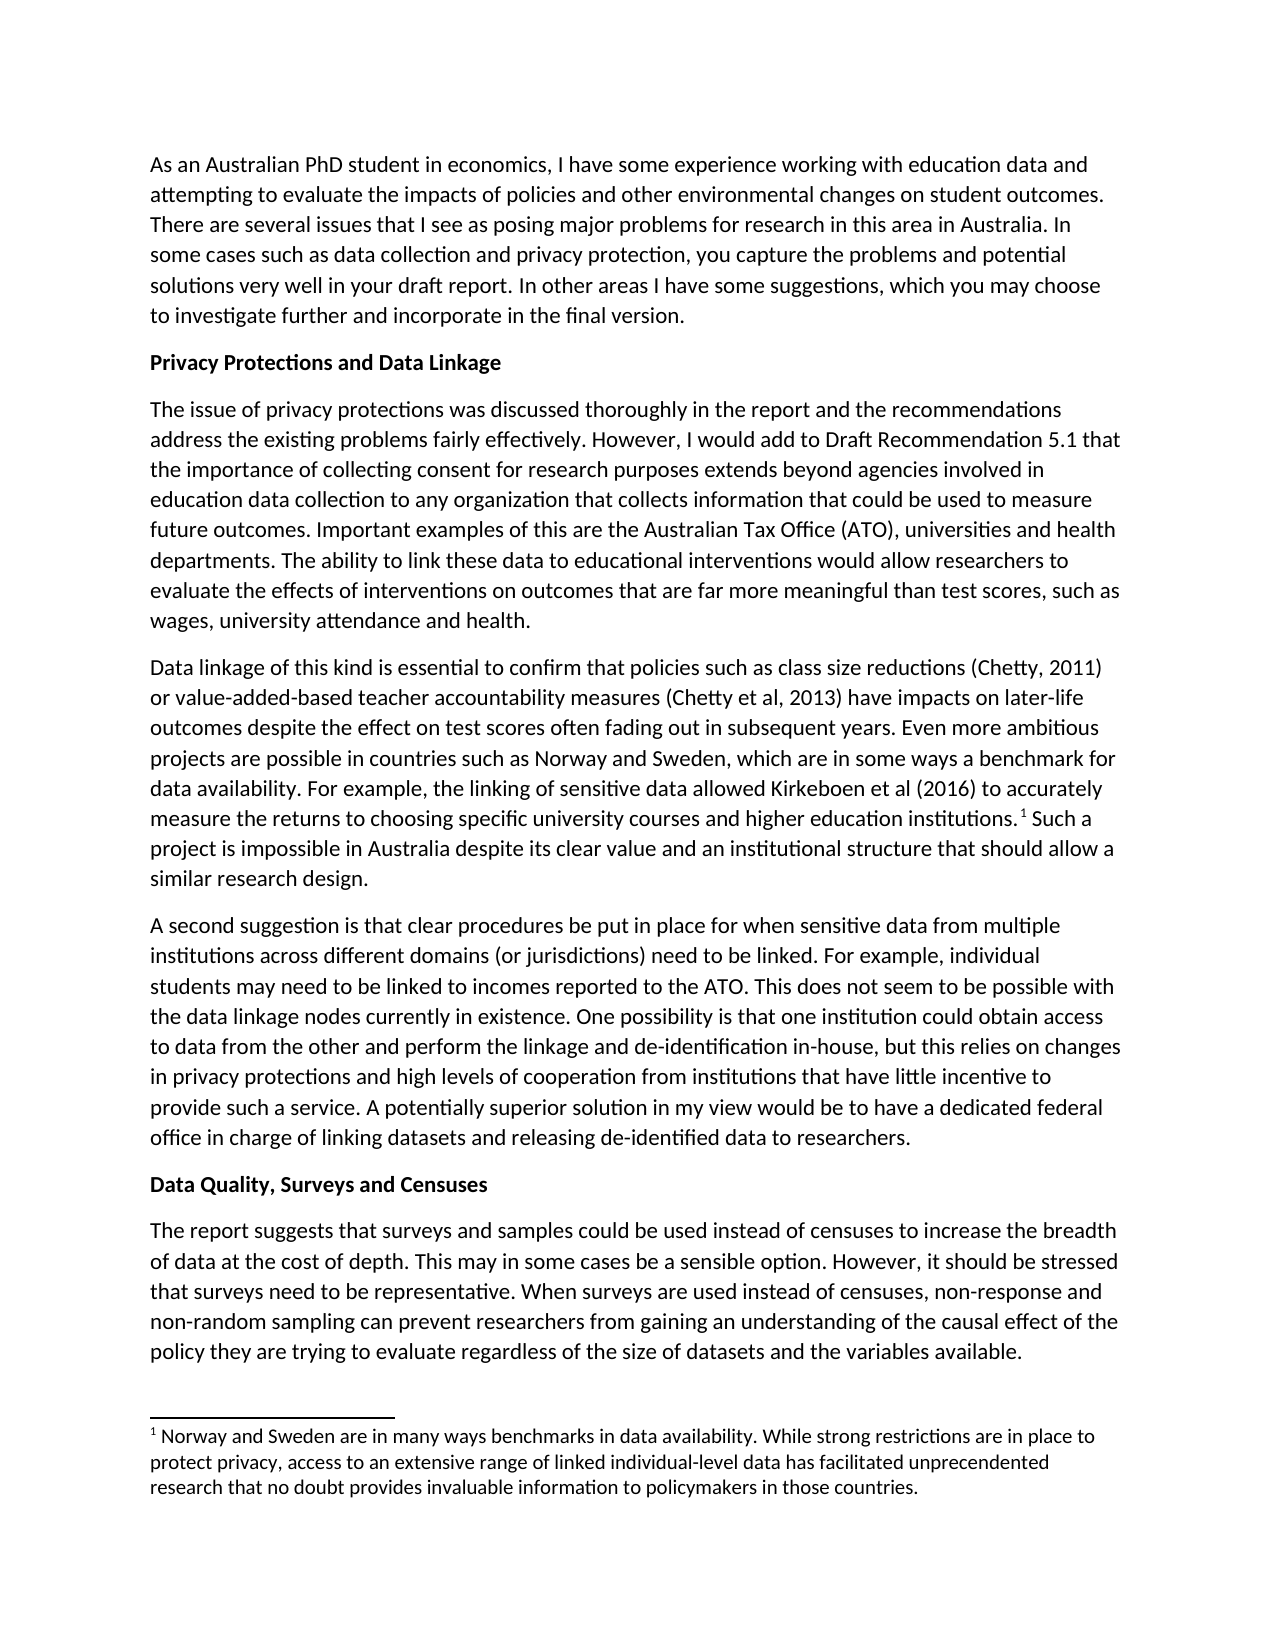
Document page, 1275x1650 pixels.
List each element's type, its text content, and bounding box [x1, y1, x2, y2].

text A second suggestion is that clear procedures be put in place for when sensitive data from multiple institutions across different domains (or jurisdictions) need to be linked. For example, individual students may need to be linked to incomes reported to the ATO. This does not seem to be possible with the data linkage nodes currently in existence. One possibility is that one institution could obtain access to data from the other and perform the linkage and de-identification in-house, but this relies on changes in privacy protections and high levels of cooperation from institutions that have little incentive to provide such a service. A potentially superior solution in my view would be to have a dedicated federal office in charge of linking datasets and releasing de-identified data to researchers. [150, 911, 1125, 1151]
text The report suggests that surveys and samples could be used instead of censuses to increase the breadth of data at the cost of depth. This may in some cases be a sensible option. However, it should be stressed that surveys need to be representative. When surveys are used instead of censuses, non-response and non-random sampling can prevent researchers from gaining an understanding of the causal effect of the policy they are trying to evaluate regardless of the size of datasets and the variables available. [150, 1217, 1125, 1366]
text Privacy Protections and Data Linkage [150, 348, 1125, 376]
text The issue of privacy protections was discussed thoroughly in the report and the recommendations address the existing problems fairly effectively. However, I would add to Draft Recommendation 5.1 that the importance of collecting consent for research purposes extends beyond agencies involved in education data collection to any organization that collects information that could be used to measure future outcomes. Important examples of this are the Australian Tax Office (ATO), universities and health departments. The ability to link these data to educational interventions would allow researchers to evaluate the effects of interventions on outcomes that are far more meaningful than test scores, such as wages, university attendance and health. [150, 395, 1125, 634]
text Data linkage of this kind is essential to confirm that policies such as class size reductions (Chetty, 2011) or value-added-based teacher accountability measures (Chetty et al, 2013) have impacts on later-life outcomes despite the effect on test scores often fading out in subsequent years. Even more ambitious projects are possible in countries such as Norway and Sweden, which are in some ways a benchmark for data availability. For example, the linking of sensitive data allowed Kirkeboen et al (2016) to accurately measure the returns to choosing specific university courses and higher education institutions. Such a project is impossible in Australia despite its clear value and an institutional structure that should allow a similar research design. [150, 653, 1125, 893]
text As an Australian PhD student in economics, I have some experience working with education data and attempting to evaluate the impacts of policies and other environmental changes on student outcomes. There are several issues that I see as posing major problems for research in this area in Australia. In some cases such as data collection and privacy protection, you capture the problems and potential solutions very well in your draft report. In other areas I have some suggestions, which you may choose to investigate further and incorporate in the final version. [150, 150, 1125, 329]
text Data Quality, Surveys and Censuses [150, 1170, 1125, 1198]
